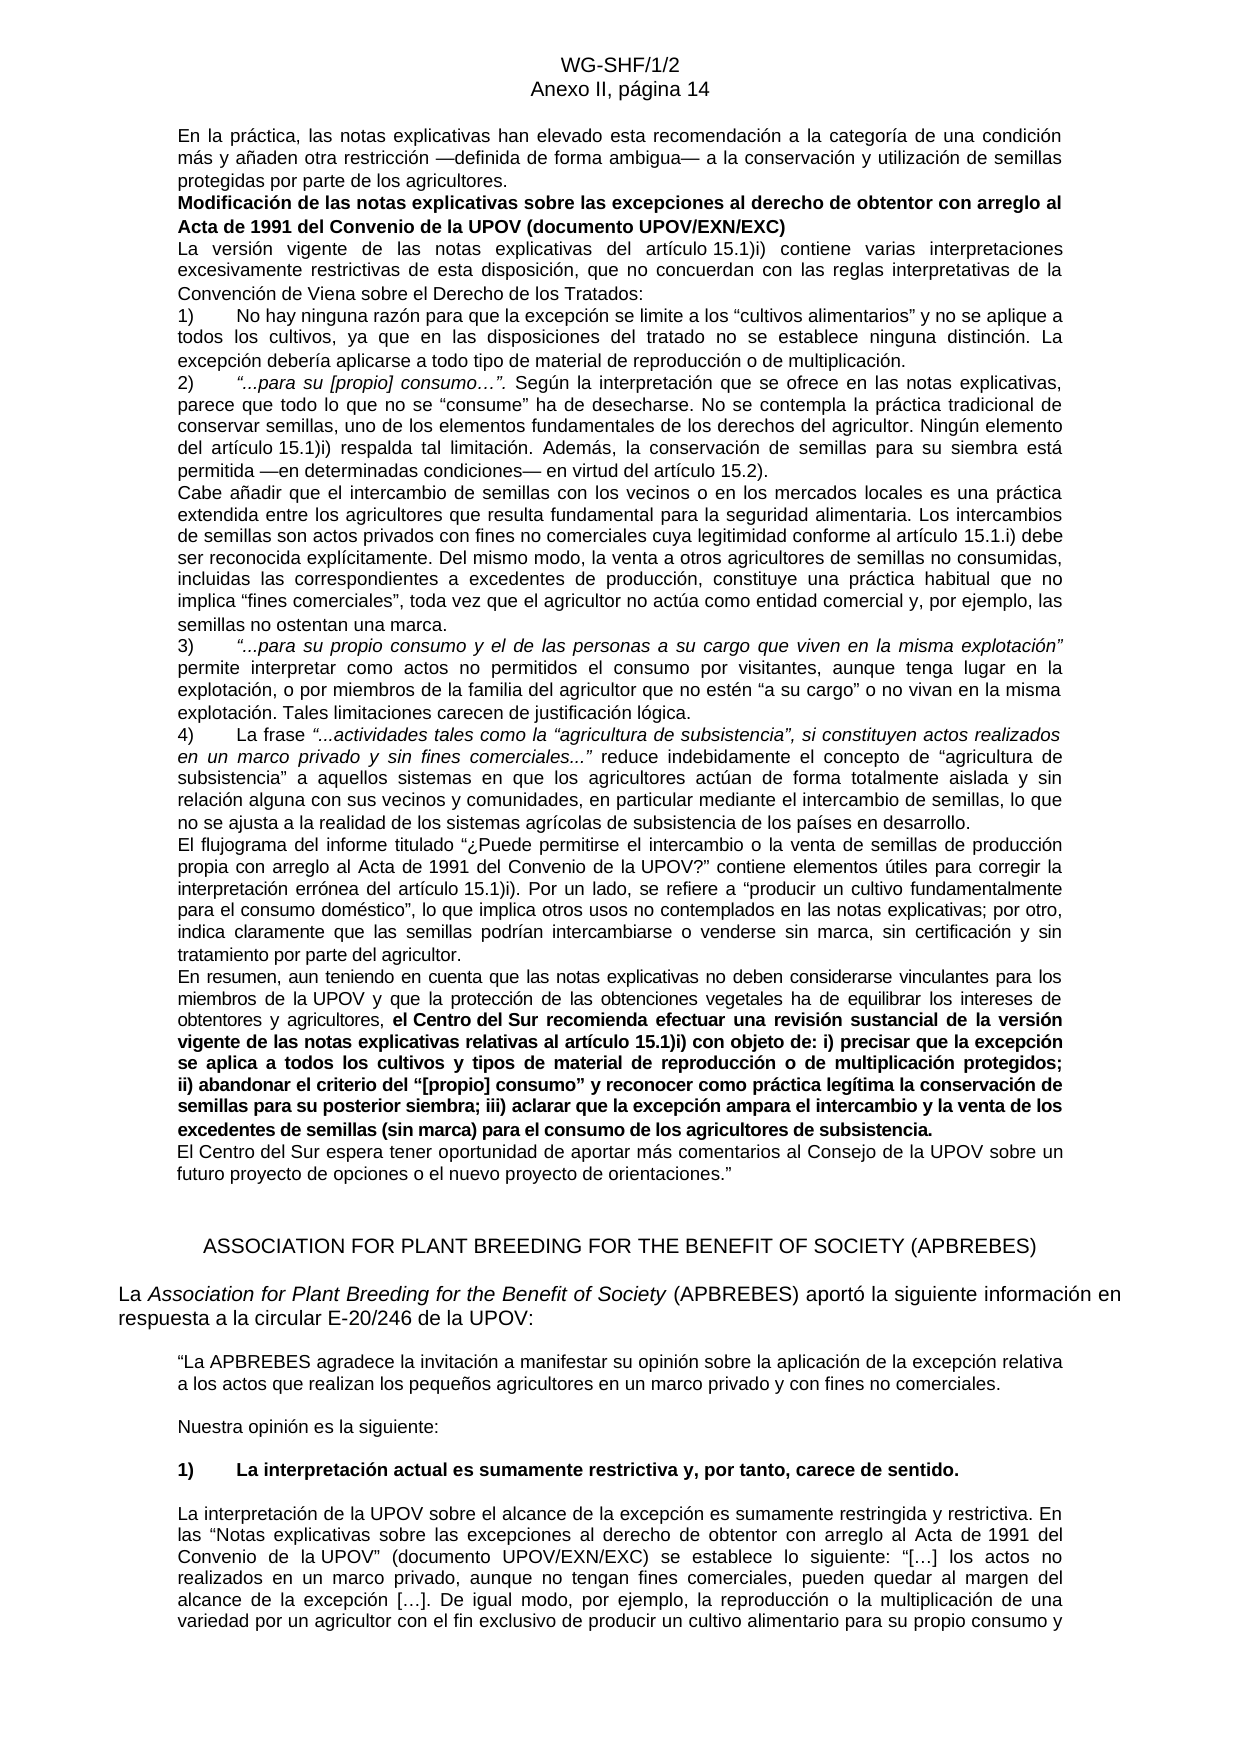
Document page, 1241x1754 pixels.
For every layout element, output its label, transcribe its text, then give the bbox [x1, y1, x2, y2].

text 3) “...para su propio consumo y el de las personas a su cargo que viven en la misma explotación” permite interpretar como actos no permitidos el consumo por visitantes, aunque tenga lugar en la explotación, o por miembros de la familia del agricultor que no estén “a su cargo” o no vivan en la misma explotación. Tales limitaciones carecen de justificación lógica. [177, 635, 1063, 724]
text En resumen, aun teniendo en cuenta que las notas explicativas no deben considerarse vinculantes para los miembros de la UPOV y que la protección de las obtenciones vegetales ha de equilibrar los intereses de obtentores y agricultores, el Centro del Sur recomienda efectuar una revisión sustancial de la versión vigente de las notas explicativas relativas al artículo 15.1)i) con objeto de: i) precisar que la excepción se aplica a todos los cultivos y tipos de material de reproducción o de multiplicación protegidos; ii) abandonar el criterio del “[propio] consumo” y reconocer como práctica legítima la conservación de semillas para su posterior siembra; iii) aclarar que la excepción ampara el intercambio y la venta de los excedentes de semillas (sin marca) para el consumo de los agricultores de subsistencia. [177, 966, 1063, 1141]
text En la práctica, las notas explicativas han elevado esta recomendación a la categoría de una condición más y añaden otra restricción —definida de forma ambigua— a la conservación y utilización de semillas protegidas por parte de los agricultores. [177, 125, 1063, 192]
text Nuestra opinión es la siguiente: [177, 1416, 1063, 1438]
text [177, 1502, 1063, 1632]
text 1) La interpretación actual es sumamente restrictiva y, por tanto, carece de sentido. [177, 1459, 1063, 1481]
text Modificación de las notas explicativas sobre las excepciones al derecho de obtentor con arreglo al Acta de 1991 del Convenio de la UPOV (documento UPOV/EXN/EXC) [177, 192, 1063, 238]
text 1) No hay ninguna razón para que la excepción se limite a los “cultivos alimentarios” y no se aplique a todos los cultivos, ya que en las disposiciones del tratado no se establece ninguna distinción. La excepción debería aplicarse a todo tipo de material de reproducción o de multiplicación. [177, 305, 1063, 372]
text La Association for Plant Breeding for the Benefit of Society (APBREBES) aportó la siguiente información en respuesta a la circular E-20/246 de la UPOV: [118, 1282, 1122, 1330]
text 4) La frase “...actividades tales como la “agricultura de subsistencia”, si constituyen actos realizados en un marco privado y sin fines comerciales...” reduce indebidamente el concepto de “agricultura de subsistencia” a aquellos sistemas en que los agricultores actúan de forma totalmente aislada y sin relación alguna con sus vecinos y comunidades, en particular mediante el intercambio de semillas, lo que no se ajusta a la realidad de los sistemas agrícolas de subsistencia de los países en desarrollo. [177, 724, 1063, 834]
text ASSOCIATION FOR PLANT BREEDING FOR THE BENEFIT OF SOCIETY (APBREBES) [118, 1234, 1122, 1258]
text La versión vigente de las notas explicativas del artículo 15.1)i) contiene varias interpretaciones excesivamente restrictivas de esta disposición, que no concuerdan con las reglas interpretativas de la Convención de Viena sobre el Derecho de los Tratados: [177, 238, 1063, 305]
text “La APBREBES agradece la invitación a manifestar su opinión sobre la aplicación de la excepción relativa a los actos que realizan los pequeños agricultores en un marco privado y con fines no comerciales. [177, 1351, 1063, 1394]
text Cabe añadir que el intercambio de semillas con los vecinos o en los mercados locales es una práctica extendida entre los agricultores que resulta fundamental para la seguridad alimentaria. Los intercambios de semillas son actos privados con fines no comerciales cuya legitimidad conforme al artículo 15.1.i) debe ser reconocida explícitamente. Del mismo modo, la venta a otros agricultores de semillas no consumidas, incluidas las correspondientes a excedentes de producción, constituye una práctica habitual que no implica “fines comerciales”, toda vez que el agricultor no actúa como entidad comercial y, por ejemplo, las semillas no ostentan una marca. [177, 482, 1063, 635]
text 2) “...para su [propio] consumo…”. Según la interpretación que se ofrece en las notas explicativas, parece que todo lo que no se “consume” ha de desecharse. No se contempla la práctica tradicional de conservar semillas, uno de los elementos fundamentales de los derechos del agricultor. Ningún elemento del artículo 15.1)i) respalda tal limitación. Además, la conservación de semillas para su siembra está permitida —en determinadas condiciones— en virtud del artículo 15.2). [177, 372, 1063, 482]
text El flujograma del informe titulado “¿Puede permitirse el intercambio o la venta de semillas de producción propia con arreglo al Acta de 1991 del Convenio de la UPOV?” contiene elementos útiles para corregir la interpretación errónea del artículo 15.1)i). Por un lado, se refiere a “producir un cultivo fundamentalmente para el consumo doméstico”, lo que implica otros usos no contemplados en las notas explicativas; por otro, indica claramente que las semillas podrían intercambiarse o venderse sin marca, sin certificación y sin tratamiento por parte del agricultor. [177, 834, 1063, 966]
text El Centro del Sur espera tener oportunidad de aportar más comentarios al Consejo de la UPOV sobre un futuro proyecto de opciones o el nuevo proyecto de orientaciones.” [177, 1141, 1063, 1184]
